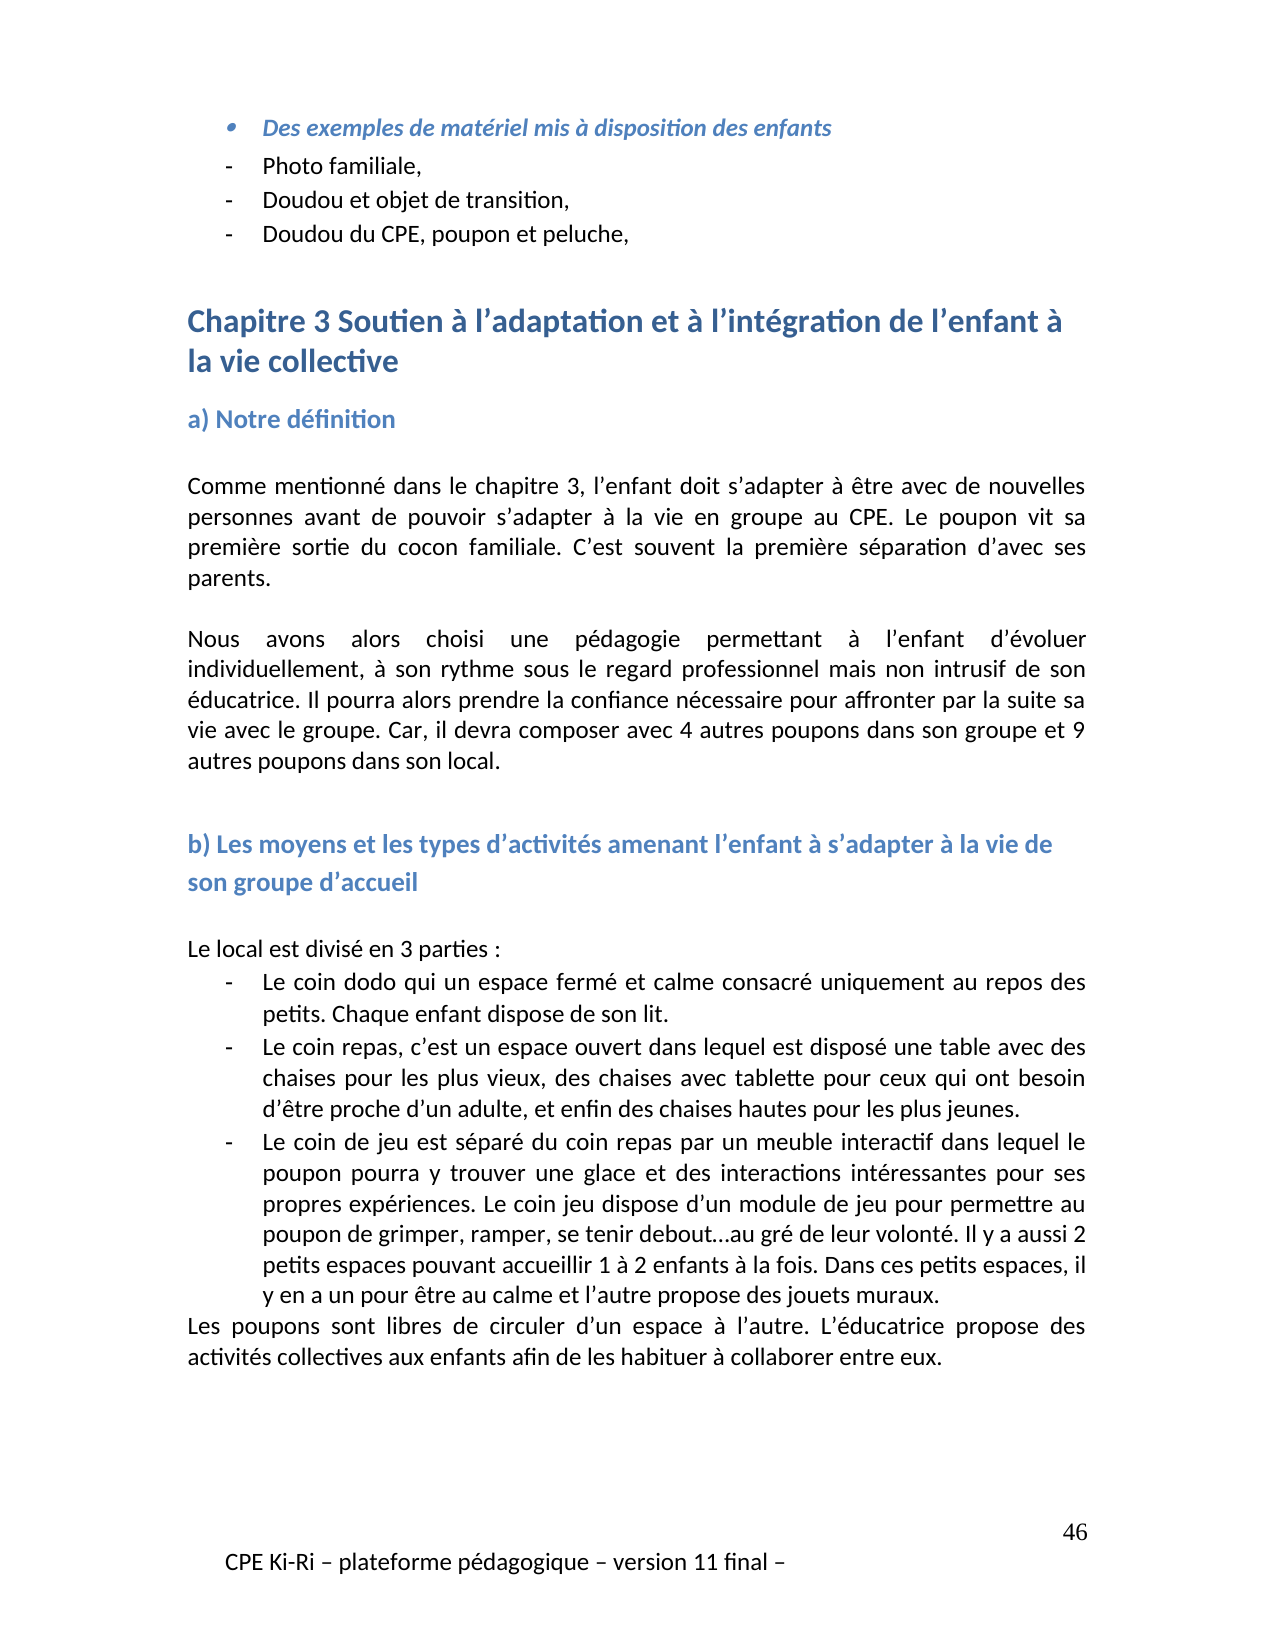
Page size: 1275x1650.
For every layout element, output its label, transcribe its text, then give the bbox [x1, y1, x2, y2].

text Les poupons sont libres de circuler d’un espace à l’autre. L’éducatrice propose des activités collectives aux enfants afin de les habituer à collaborer entre eux. [187, 1310, 1087, 1371]
list Le coin repas, c’est un espace ouvert dans lequel est disposé une table avec des chaises pour les plus vieux, des chaises avec tablette pour ceux qui ont besoin d’être proche d’un adulte, et enfin des chaises hautes pour les plus jeunes. [225, 1028, 1087, 1123]
text Le local est divisé en 3 parties : [187, 933, 1087, 964]
list Le coin de jeu est séparé du coin repas par un meuble interactif dans lequel le poupon pourra y trouver une glace et des interactions intéressantes pour ses propres expériences. Le coin jeu dispose d’un module de jeu pour permettre au poupon de grimper, ramper, se tenir debout…au gré de leur volonté. Il y a aussi 2 petits espaces pouvant accueillir 1 à 2 enfants à la fois. Dans ces petits espaces, il y en a un pour être au calme et l’autre propose des jouets muraux. [225, 1123, 1087, 1310]
text Comme mentionné dans le chapitre 3, l’enfant doit s’adapter à être avec de nouvelles personnes avant de pouvoir s’adapter à la vie en groupe au CPE. Le poupon vit sa première sortie du cocon familiale. C’est souvent la première séparation d’avec ses parents. [187, 470, 1087, 592]
list Le coin dodo qui un espace fermé et calme consacré uniquement au repos des petits. Chaque enfant dispose de son lit. [225, 964, 1087, 1028]
subtitle b) Les moyens et les types d’activités amenant l’enfant à s’adapter à la vie de son groupe d’accueil [187, 827, 1087, 898]
subtitle Soutien à l’adaptation et à l’intégration de l’enfant à la vie collective [187, 299, 1087, 381]
list Doudou et objet de transition, [225, 181, 1087, 216]
subtitle a) Notre définition [187, 402, 1087, 435]
list Photo familiale, [225, 147, 1087, 181]
list Doudou du CPE, poupon et peluche, [225, 216, 1087, 249]
text Nous avons alors choisi une pédagogie permettant à l’enfant d’évoluer individuellement, à son rythme sous le regard professionnel mais non intrusif de son éducatrice. Il pourra alors prendre la confiance nécessaire pour affronter par la suite sa vie avec le groupe. Car, il devra composer avec 4 autres poupons dans son groupe et 9 autres poupons dans son local. [187, 623, 1087, 776]
subtitle Des exemples de matériel mis à disposition des enfants [225, 112, 1087, 143]
